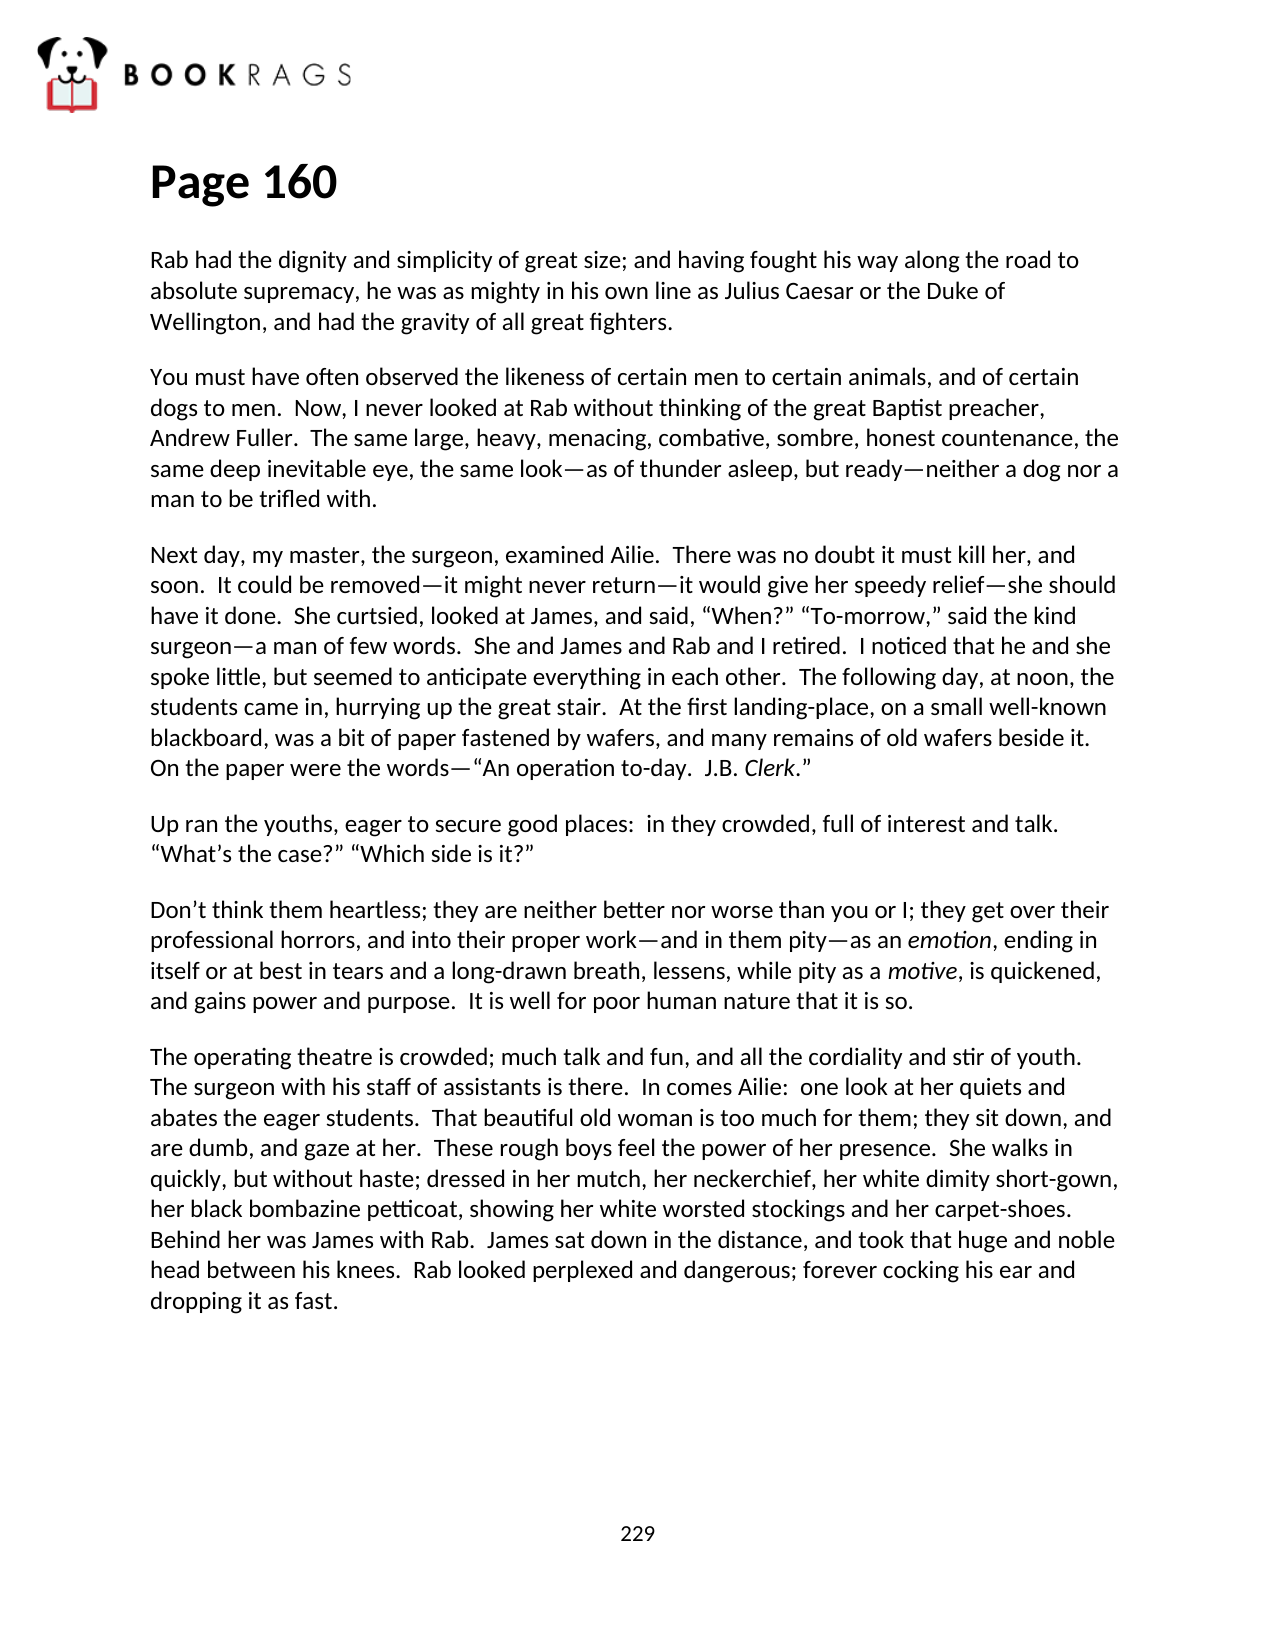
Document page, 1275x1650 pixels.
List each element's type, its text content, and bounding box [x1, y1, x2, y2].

picture [37, 37, 351, 113]
text Next day, my master, the surgeon, examined Ailie. There was no doubt it must kill her, and soon. It could be removed—­it might never return—­it would give her speedy relief—­she should have it done. She curtsied, looked at James, and said, “When?” “To-morrow,” said the kind surgeon—­a man of few words. She and James and Rab and I retired. I noticed that he and she spoke little, but seemed to anticipate everything in each other. The following day, at noon, the students came in, hurrying up the great stair. At the first landing-place, on a small well-known blackboard, was a bit of paper fastened by wafers, and many remains of old wafers beside it. On the paper were the words—­“An operation to-day. J.B. Clerk.” [150, 539, 1125, 783]
text Up ran the youths, eager to secure good places: in they crowded, full of interest and talk. “What’s the case?” “Which side is it?” [150, 808, 1125, 869]
text The operating theatre is crowded; much talk and fun, and all the cordiality and stir of youth. The surgeon with his staff of assistants is there. In comes Ailie: one look at her quiets and abates the eager students. That beautiful old woman is too much for them; they sit down, and are dumb, and gaze at her. These rough boys feel the power of her presence. She walks in quickly, but without haste; dressed in her mutch, her neckerchief, her white dimity short-gown, her black bombazine petticoat, showing her white worsted stockings and her carpet-shoes. Behind her was James with Rab. James sat down in the distance, and took that huge and noble head between his knees. Rab looked perplexed and dangerous; forever cocking his ear and dropping it as fast. [150, 1041, 1125, 1316]
text Rab had the dignity and simplicity of great size; and having fought his way along the road to absolute supremacy, he was as mighty in his own line as Julius Caesar or the Duke of Wellington, and had the gravity of all great fighters. [150, 244, 1125, 336]
text Page 160 [150, 150, 1125, 211]
text Don’t think them heartless; they are neither better nor worse than you or I; they get over their professional horrors, and into their proper work—­and in them pity—­as an emotion, ending in itself or at best in tears and a long-drawn breath, lessens, while pity as a motive, is quickened, and gains power and purpose. It is well for poor human nature that it is so. [150, 894, 1125, 1016]
text You must have often observed the likeness of certain men to certain animals, and of certain dogs to men. Now, I never looked at Rab without thinking of the great Baptist preacher, Andrew Fuller. The same large, heavy, menacing, combative, sombre, honest countenance, the same deep inevitable eye, the same look—­as of thunder asleep, but ready—­neither a dog nor a man to be trifled with. [150, 361, 1125, 514]
